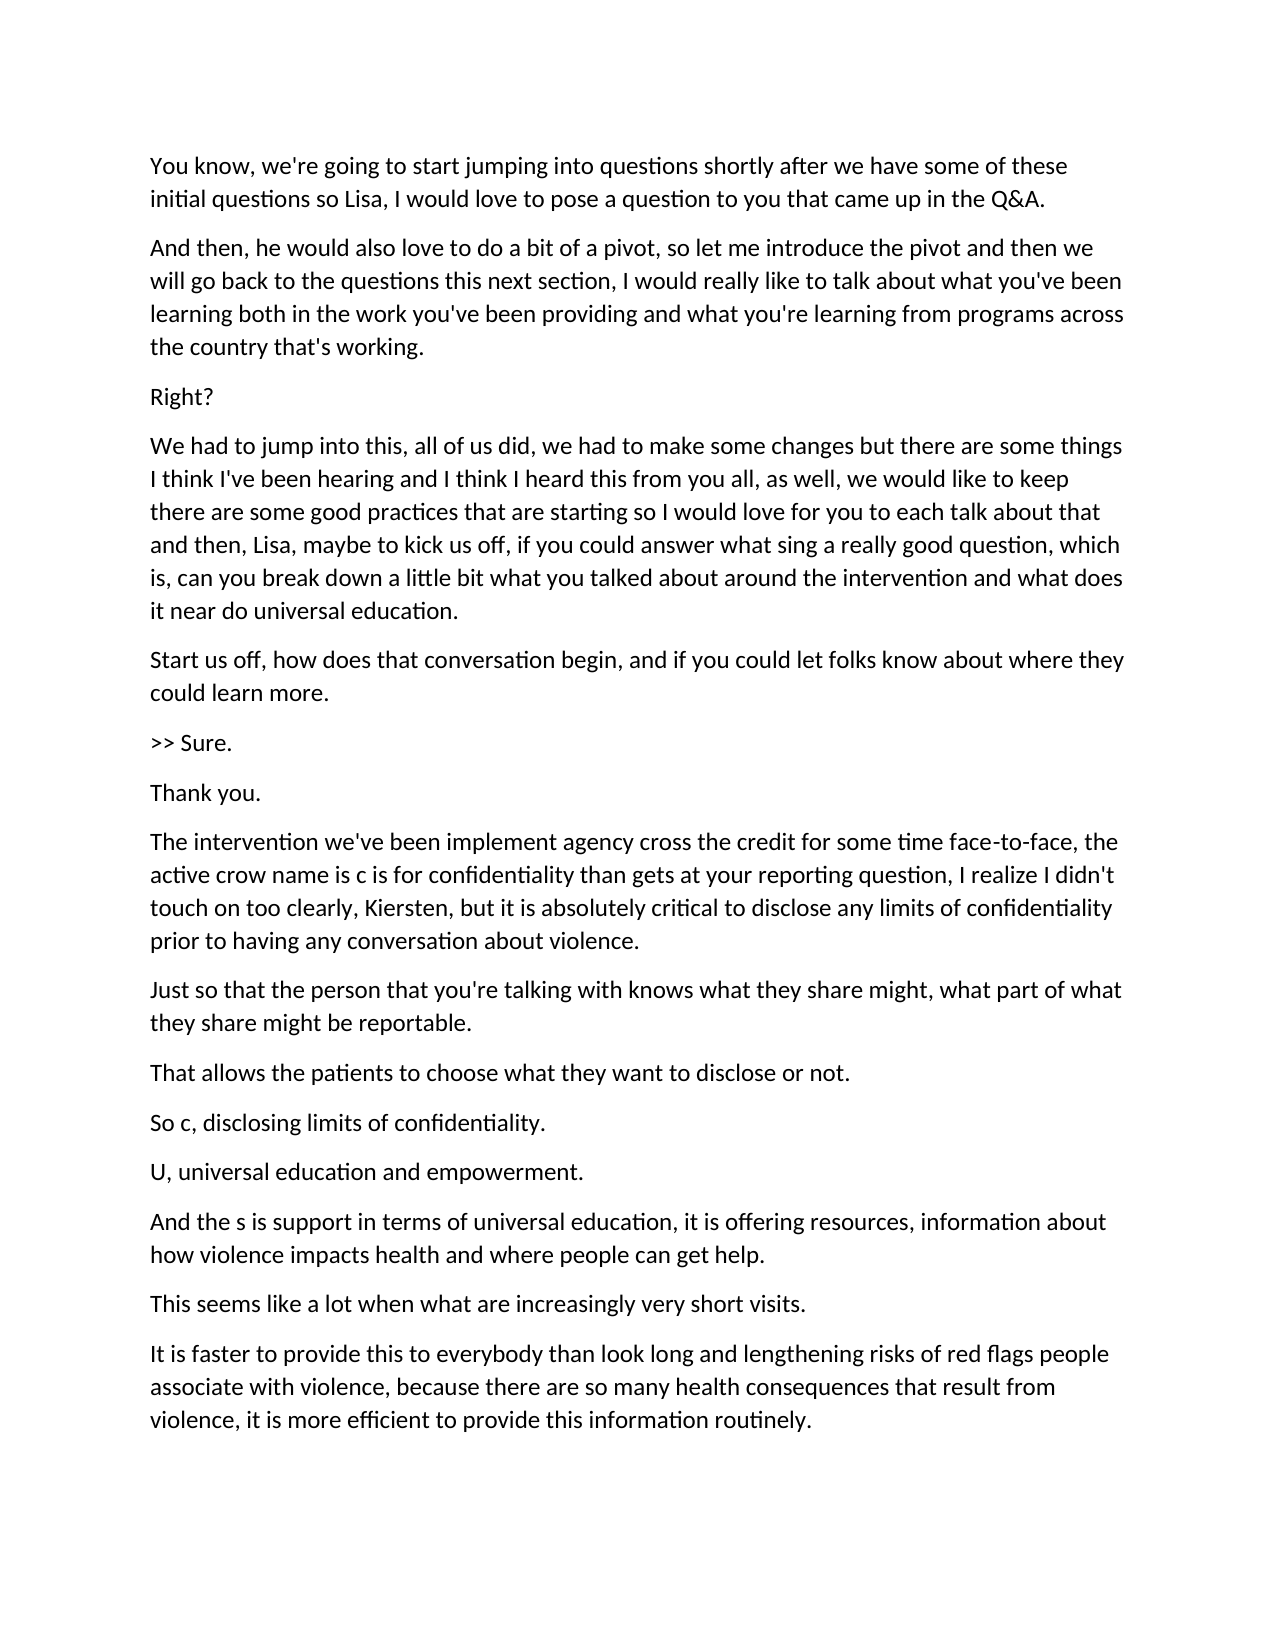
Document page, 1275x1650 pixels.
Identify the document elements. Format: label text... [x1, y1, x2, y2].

text You know, we're going to start jumping into questions shortly after we have some of these initial questions so Lisa, I would love to pose a question to you that came up in the Q&A. [150, 150, 1125, 213]
text Thank you. [150, 777, 1125, 807]
text This seems like a lot when what are increasingly very short visits. [150, 1288, 1125, 1319]
text It is faster to provide this to everybody than look long and lengthening risks of red flags people associate with violence, because there are so many health consequences that result from violence, it is more efficient to provide this information routinely. [150, 1338, 1125, 1434]
text Just so that the person that you're talking with knows what they share might, what part of what they share might be reportable. [150, 974, 1125, 1038]
text That allows the patients to choose what they want to disclose or not. [150, 1057, 1125, 1088]
text Start us off, how does that conversation begin, and if you could let folks know about where they could learn more. [150, 644, 1125, 708]
text Right? [150, 381, 1125, 411]
text And then, he would also love to do a bit of a pivot, so let me introduce the pivot and then we will go back to the questions this next section, I would really like to talk about what you've been learning both in the work you've been providing and what you're learning from programs across the country that's working. [150, 232, 1125, 362]
text The intervention we've been implement agency cross the credit for some time face-to-face, the active crow name is c is for confidentiality than gets at your reporting question, I realize I didn't touch on too clearly, Kiersten, but it is absolutely critical to disclose any limits of confidentiality prior to having any conversation about violence. [150, 826, 1125, 956]
text And the s is support in terms of universal education, it is offering resources, information about how violence impacts health and where people can get help. [150, 1206, 1125, 1269]
text U, universal education and empowerment. [150, 1156, 1125, 1187]
text We had to jump into this, all of us did, we had to make some changes but there are some things I think I've been hearing and I think I heard this from you all, as well, we would like to keep there are some good practices that are starting so I would love for you to each talk about that and then, Lisa, maybe to kick us off, if you could answer what sing a really good question, which is, can you break down a little bit what you talked about around the intervention and what does it near do universal education. [150, 430, 1125, 626]
text So c, disclosing limits of confidentiality. [150, 1107, 1125, 1137]
text >> Sure. [150, 727, 1125, 758]
